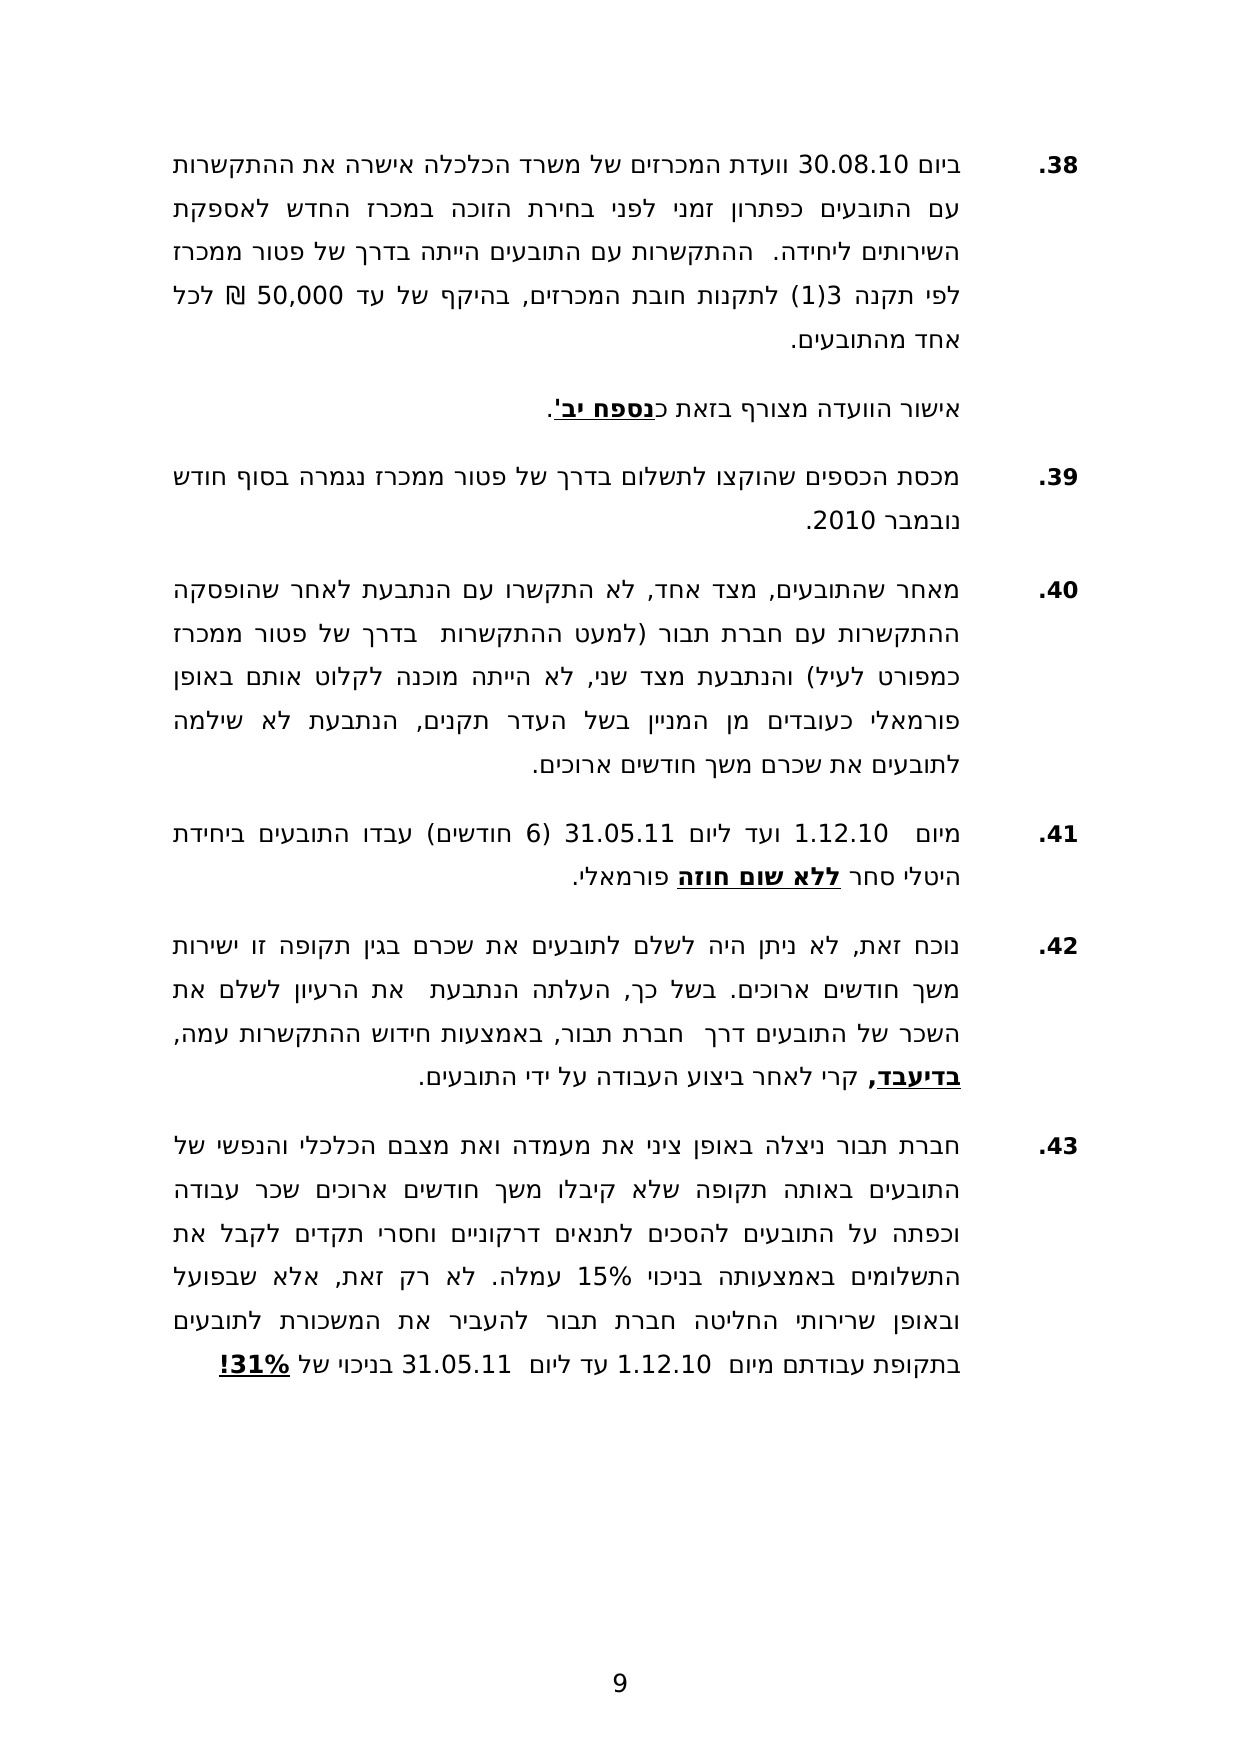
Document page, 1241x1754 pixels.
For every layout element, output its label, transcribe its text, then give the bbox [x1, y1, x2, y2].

subtitle חברת תבור ניצלה באופן ציני את מעמדה ואת מצבם הכלכלי והנפשי של התובעים באותה תקופה שלא קיבלו משך חודשים ארוכים שכר עבודה וכפתה על התובעים להסכים לתנאים דרקוניים וחסרי תקדים לקבל את התשלומים באמצעותה בניכוי 15% עמלה. לא רק זאת, אלא שבפועל ובאופן שרירותי החליטה חברת תבור להעביר את המשכורת לתובעים בתקופת עבודתם מיום 1.12.10 עד ליום 31.05.11 בניכוי של 31%! [173, 1131, 1038, 1379]
subtitle ביום 30.08.10 וועדת המכרזים של משרד הכלכלה אישרה את ההתקשרות עם התובעים כפתרון זמני לפני בחירת הזוכה במכרז החדש לאספקת השירותים ליחידה. ההתקשרות עם התובעים הייתה בדרך של פטור ממכרז לפי תקנה 3(1) לתקנות חובת המכרזים, בהיקף של עד 50,000 ₪ לכל אחד מהתובעים. [187, 150, 1053, 354]
subtitle מיום 1.12.10 ועד ליום 31.05.11 (6 חודשים) עבדו התובעים ביחידת היטלי סחר ללא שום חוזה פורמאלי. [173, 819, 1038, 892]
subtitle נוכח זאת, לא ניתן היה לשלם לתובעים את שכרם בגין תקופה זו ישירות משך חודשים ארוכים. בשל כך, העלתה הנתבעת את הרעיון לשלם את השכר של התובעים דרך חברת תבור, באמצעות חידוש ההתקשרות עמה, בדיעבד, קרי לאחר ביצוע העבודה על ידי התובעים. [173, 931, 1038, 1092]
subtitle אישור הוועדה מצורף בזאת כנספח יב'. [173, 394, 961, 423]
subtitle מכסת הכספים שהוקצו לתשלום בדרך של פטור ממכרז נגמרה בסוף חודש נובמבר 2010. [173, 462, 1038, 535]
subtitle מאחר שהתובעים, מצד אחד, לא התקשרו עם הנתבעת לאחר שהופסקה ההתקשרות עם חברת תבור (למעט ההתקשרות בדרך של פטור ממכרז כמפורט לעיל) והנתבעת מצד שני, לא הייתה מוכנה לקלוט אותם באופן פורמאלי כעובדים מן המניין בשל העדר תקנים, הנתבעת לא שילמה לתובעים את שכרם משך חודשים ארוכים. [173, 575, 1038, 779]
